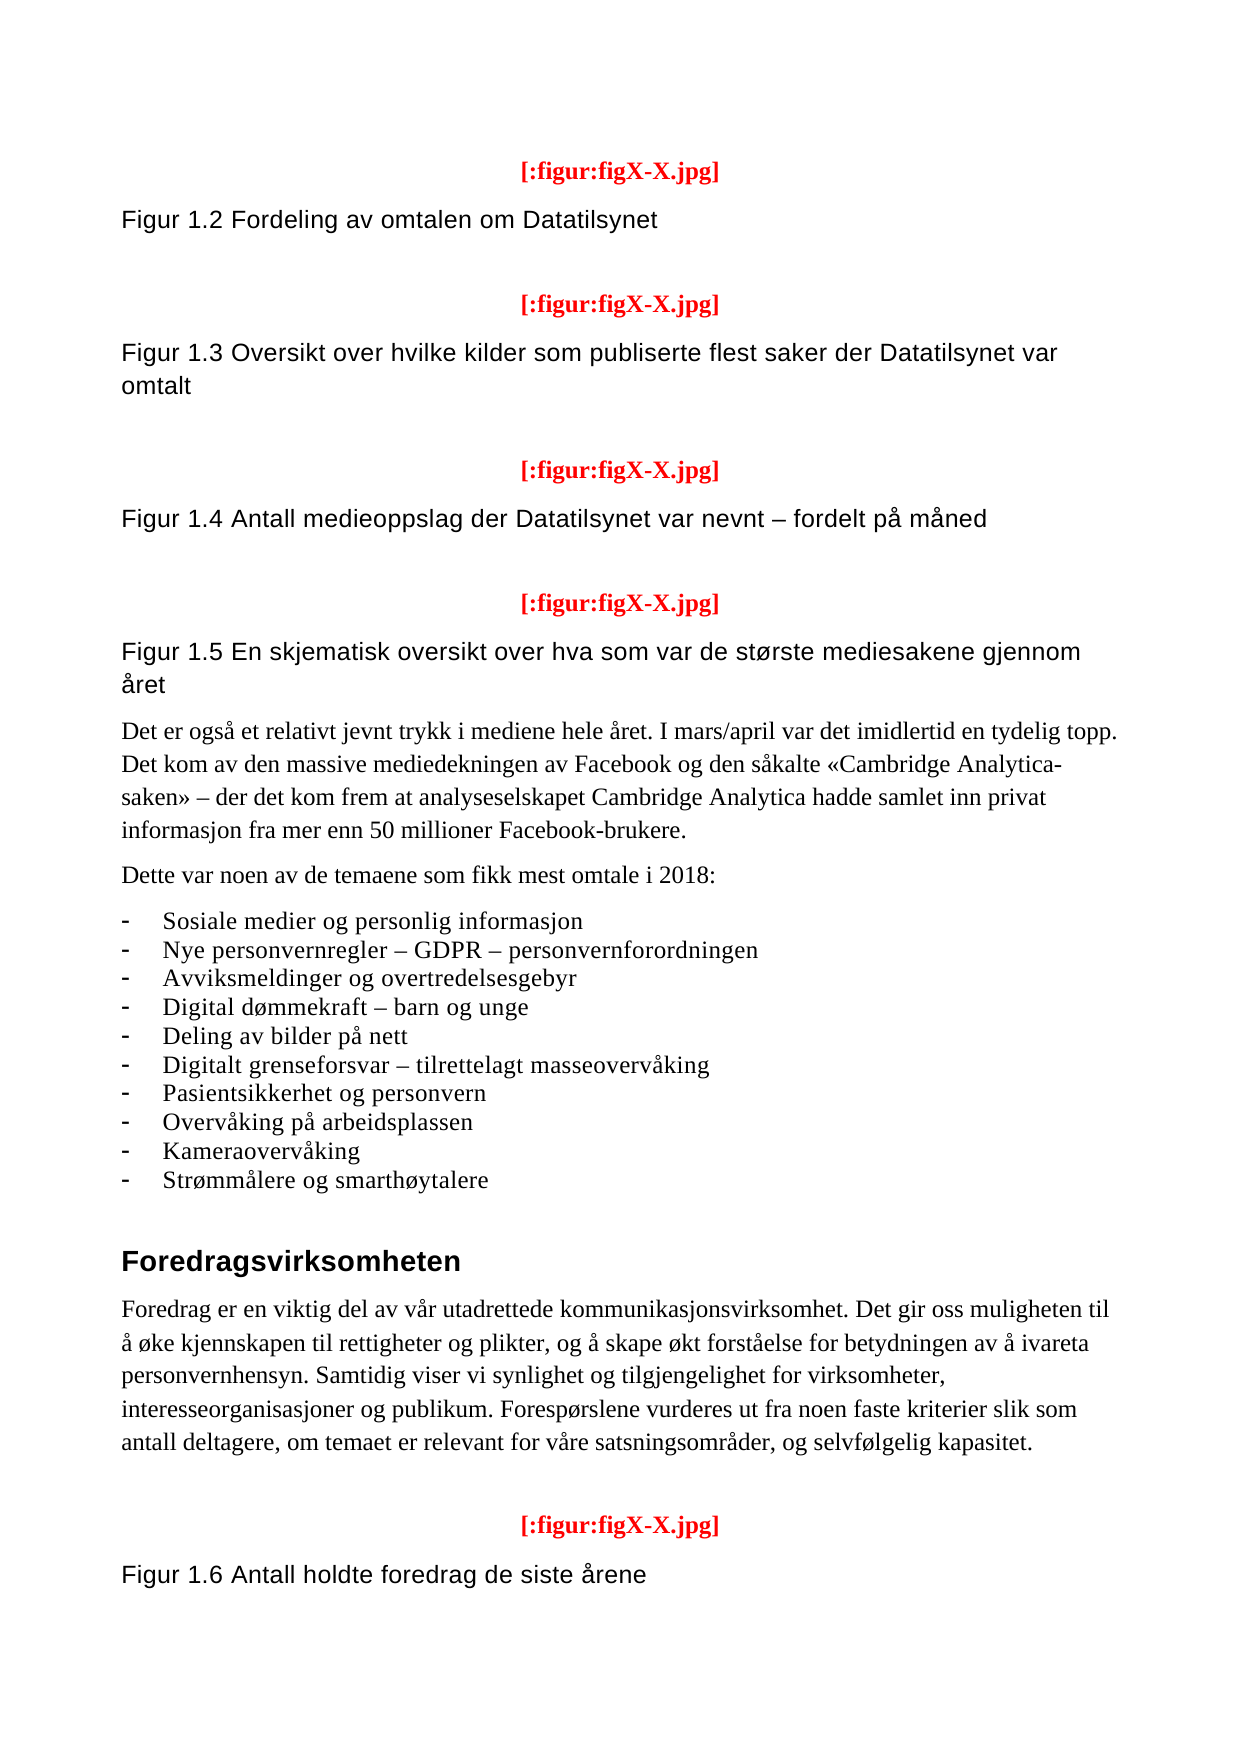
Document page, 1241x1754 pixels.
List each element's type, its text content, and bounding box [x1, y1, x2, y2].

text [:figur:figX-X.jpg] [121, 159, 1119, 184]
list Sosiale medier og personlig informasjon [121, 906, 1119, 935]
list Digitalt grenseforsvar – tilrettelagt masseovervåking [121, 1050, 1119, 1078]
text Antall holdte foredrag de siste årene [121, 1560, 1119, 1588]
list Kameraovervåking [121, 1136, 1119, 1165]
text Oversikt over hvilke kilder som publiserte flest saker der Datatilsynet var omtalt [121, 338, 1119, 400]
list Avviksmeldinger og overtredelsesgebyr [121, 963, 1119, 992]
list Deling av bilder på nett [121, 1021, 1119, 1050]
list Digital dømmekraft – barn og unge [121, 992, 1119, 1021]
list Strømmålere og smarthøytalere [121, 1165, 1119, 1193]
text Foredrag er en viktig del av vår utadrettede kommunikasjonsvirksomhet. Det gir oss muligheten til å øke kjennskapen til rettigheter og plikter, og å skape økt forståelse for betydningen av å ivareta personvernhensyn. Samtidig viser vi synlighet og tilgjengelighet for virksomheter, interesseorganisasjoner og publikum. Forespørslene vurderes ut fra noen faste kriterier slik som antall deltagere, om temaet er relevant for våre satsningsområder, og selvfølgelig kapasitet. [121, 1294, 1119, 1455]
text Dette var noen av de temaene som fikk mest omtale i 2018: [121, 861, 1119, 889]
list Nye personvernregler – GDPR – personvernforordningen [121, 935, 1119, 963]
text [:figur:figX-X.jpg] [121, 292, 1119, 317]
list Pasientsikkerhet og personvern [121, 1078, 1119, 1107]
text [:figur:figX-X.jpg] [121, 458, 1119, 483]
text Det er også et relativt jevnt trykk i mediene hele året. I mars/april var det imidlertid en tydelig topp. Det kom av den massive mediedekningen av Facebook og den såkalte «Cambridge Analytica-saken» – der det kom frem at analyseselskapet Cambridge Analytica hadde samlet inn privat informasjon fra mer enn 50 millioner Facebook-brukere. [121, 716, 1119, 844]
subtitle Foredragsvirksomheten [121, 1243, 1119, 1277]
text Antall medieoppslag der Datatilsynet var nevnt – fordelt på måned [121, 504, 1119, 533]
list Overvåking på arbeidsplassen [121, 1107, 1119, 1136]
text [:figur:figX-X.jpg] [121, 1514, 1119, 1539]
text Fordeling av omtalen om Datatilsynet [121, 205, 1119, 234]
text [:figur:figX-X.jpg] [121, 592, 1119, 617]
text En skjematisk oversikt over hva som var de største mediesakene gjennom året [121, 637, 1119, 699]
